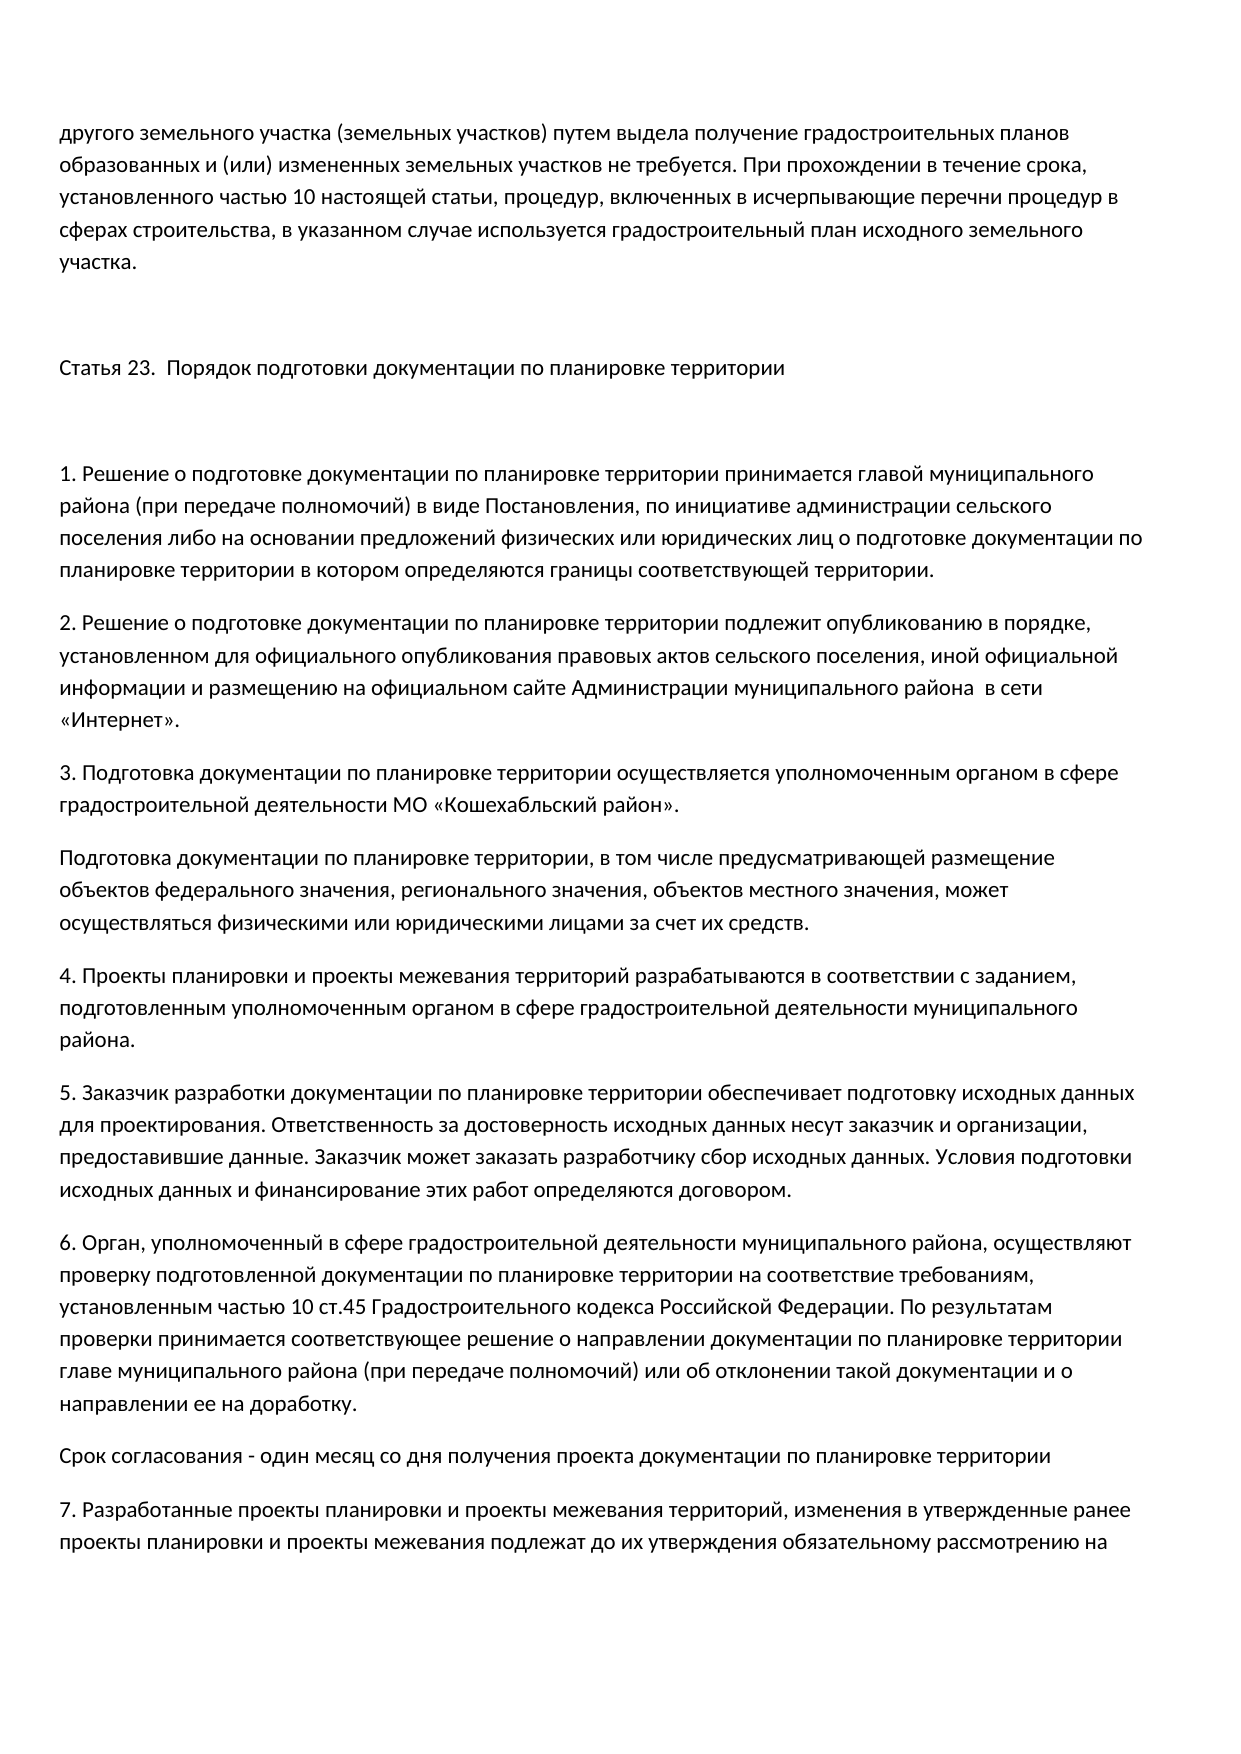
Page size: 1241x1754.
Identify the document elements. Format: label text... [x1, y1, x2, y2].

text Подготовка документации по планировке территории, в том числе предусматривающей размещение объектов федерального значения, регионального значения, объектов местного значения, может осуществляться физическими или юридическими лицами за счет их средств. [59, 843, 1152, 936]
text Срок согласования - один месяц со дня получения проекта документации по планировке территории [59, 1442, 1152, 1470]
text 6. Орган, уполномоченный в сфере градостроительной деятельности муниципального района, осуществляют проверку подготовленной документации по планировке территории на соответствие требованиям, установленным частью 10 ст.45 Градостроительного кодекса Российской Федерации. По результатам проверки принимается соответствующее решение о направлении документации по планировке территории главе муниципального района (при передаче полномочий) или об отклонении такой документации и о направлении ее на доработку. [59, 1228, 1152, 1417]
text 4. Проекты планировки и проекты межевания территорий разрабатываются в соответствии с заданием, подготовленным уполномоченным органом в сфере градостроительной деятельности муниципального района. [59, 961, 1152, 1053]
text 3. Подготовка документации по планировке территории осуществляется уполномоченным органом в сфере градостроительной деятельности МО «Кошехабльский район». [59, 758, 1152, 818]
text 2. Решение о подготовке документации по планировке территории подлежит опубликованию в порядке, установленном для официального опубликования правовых актов сельского поселения, иной официальной информации и размещению на официальном сайте Администрации муниципального района в сети «Интернет». [59, 608, 1152, 733]
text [59, 1495, 1152, 1555]
text 5. Заказчик разработки документации по планировке территории обеспечивает подготовку исходных данных для проектирования. Ответственность за достоверность исходных данных несут заказчик и организации, предоставившие данные. Заказчик может заказать разработчику сбор исходных данных. Условия подготовки исходных данных и финансирование этих работ определяются договором. [59, 1078, 1152, 1203]
text Статья 23. Порядок подготовки документации по планировке территории [59, 353, 1152, 381]
text 1. Решение о подготовке документации по планировке территории принимается главой муниципального района (при передаче полномочий) в виде Постановления, по инициативе администрации сельского поселения либо на основании предложений физических или юридических лиц о подготовке документации по планировке территории в котором определяются границы соответствующей территории. [59, 459, 1152, 583]
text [59, 118, 1152, 275]
